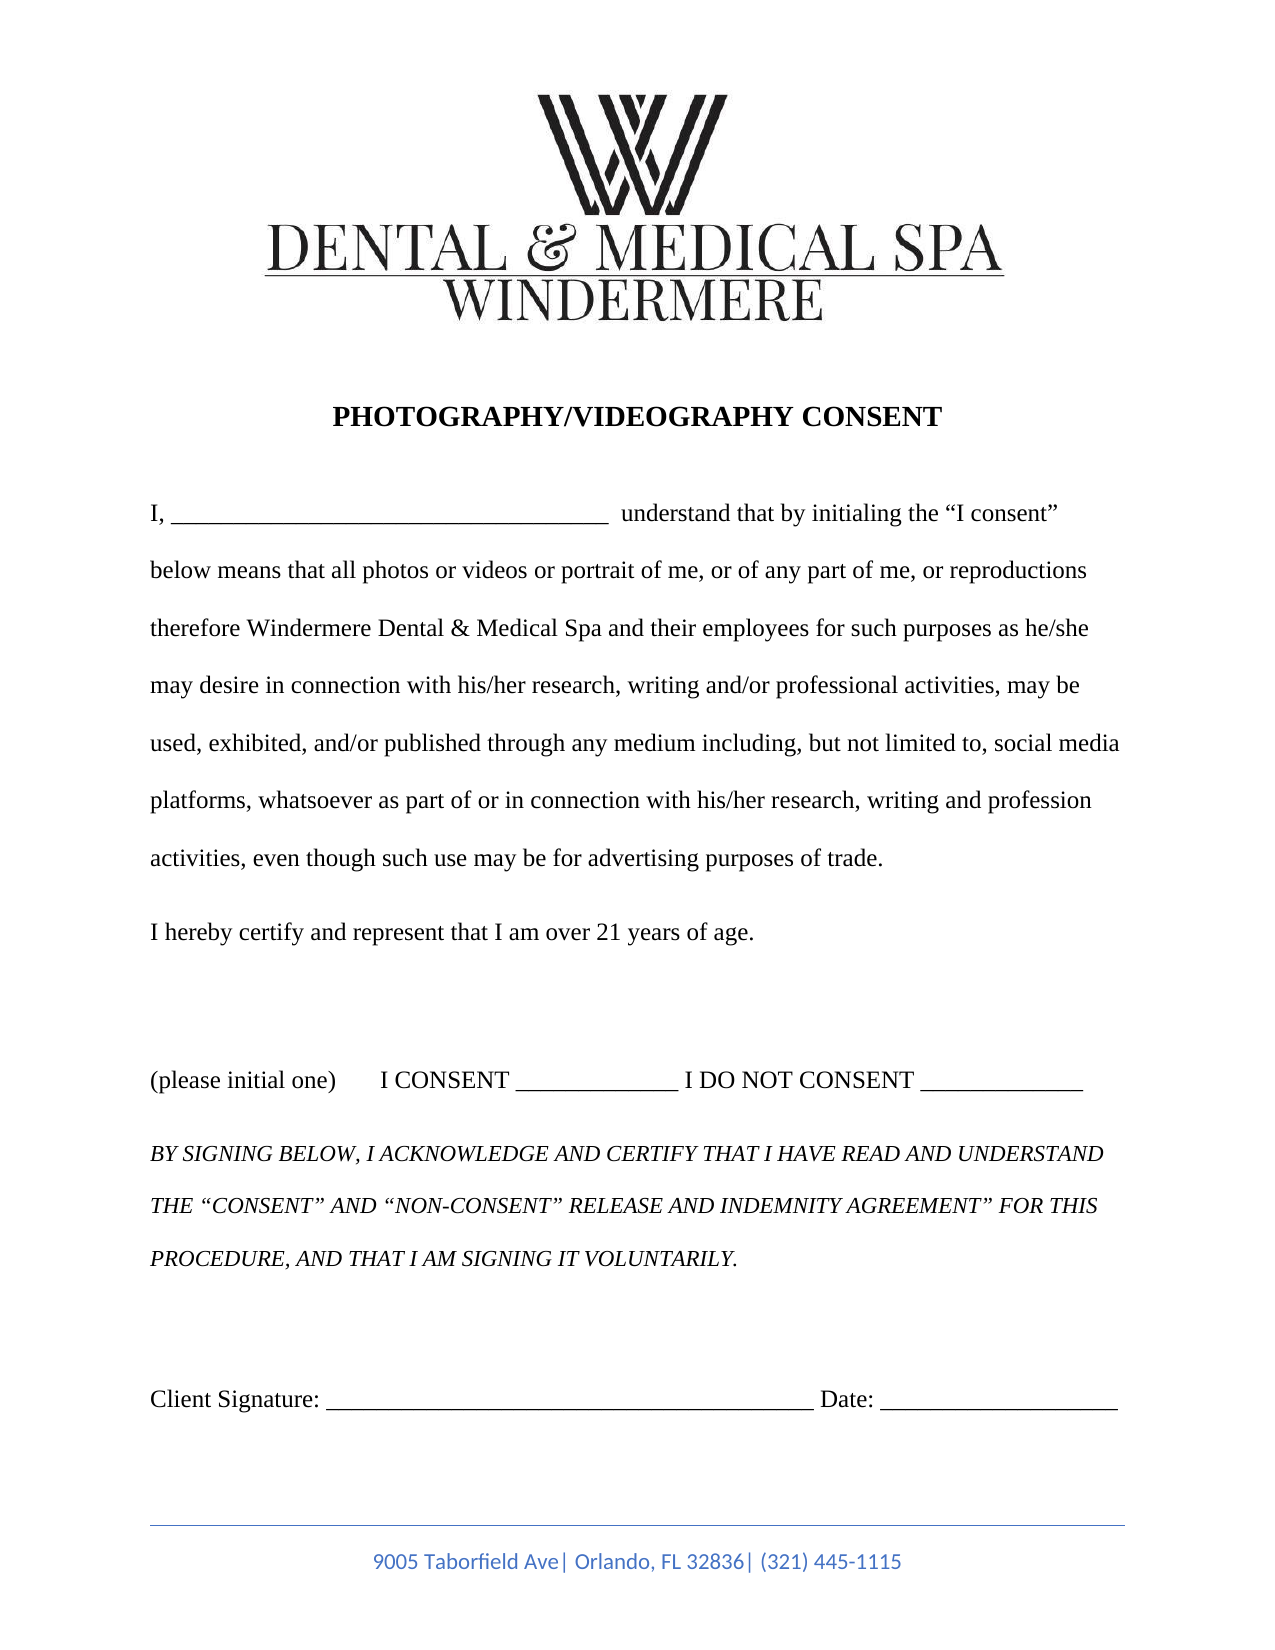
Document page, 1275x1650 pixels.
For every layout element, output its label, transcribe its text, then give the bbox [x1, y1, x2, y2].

text I, ___________________________________ understand that by initialing the “I consent” below means that all photos or videos or portrait of me, or of any part of me, or reproductions therefore Windermere Dental & Medical Spa and their employees for such purposes as he/she may desire in connection with his/her research, writing and/or professional activities, may be used, exhibited, and/or published through any medium including, but not limited to, social media platforms, whatsoever as part of or in connection with his/her research, writing and profession activities, even though such use may be for advertising purposes of trade. [150, 498, 1125, 872]
text BY SIGNING BELOW, I ACKNOWLEDGE AND CERTIFY THAT I HAVE READ AND UNDERSTAND THE “CONSENT” AND “NON-CONSENT” RELEASE AND INDEMNITY AGREEMENT” FOR THIS PROCEDURE, AND THAT I AM SIGNING IT VOLUNTARILY. [150, 1140, 1125, 1272]
text (please initial one) I CONSENT _____________ I DO NOT CONSENT _____________ [150, 1066, 1125, 1094]
picture [260, 75, 1015, 347]
text I hereby certify and represent that I am over 21 years of age. [150, 917, 1125, 946]
text PHOTOGRAPHY/VIDEOGRAPHY CONSENT [150, 399, 1125, 433]
text Client Signature: _______________________________________ Date: ___________________ [150, 1384, 1125, 1413]
